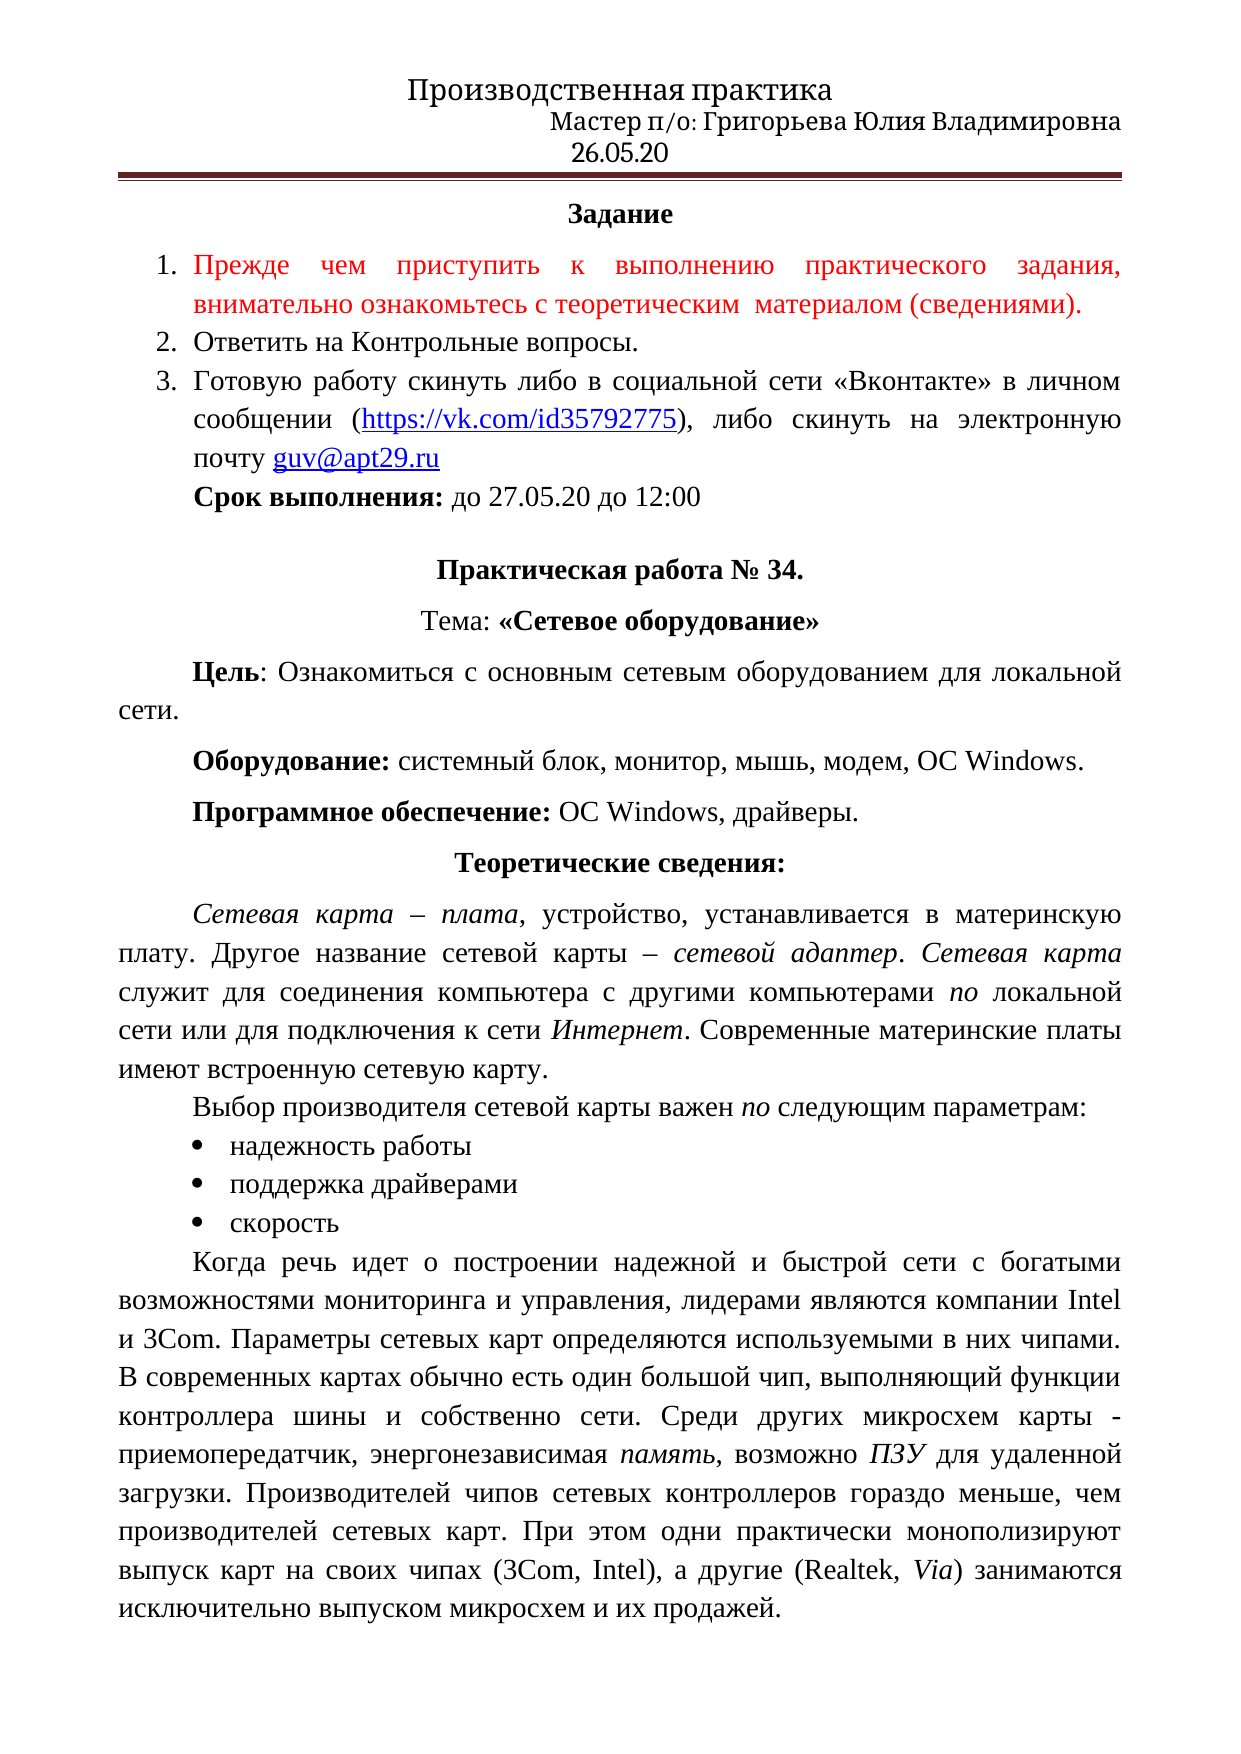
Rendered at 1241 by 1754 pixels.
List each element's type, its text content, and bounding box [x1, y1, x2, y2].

list Ответить на Контрольные вопросы. [156, 324, 1122, 358]
text Выбор производителя сетевой карты важен по следующим параметрам: [118, 1089, 1122, 1123]
list Срок выполнения: до 27.05.20 до 12:00 [193, 479, 1122, 512]
text Цель: Ознакомиться с основным сетевым оборудованием для локальной сети. [118, 654, 1122, 726]
list надежность работы [192, 1128, 1122, 1161]
text Теоретические сведения: [118, 846, 1122, 879]
text Когда речь идет о построении надежной и быстрой сети с богатыми возможностями мониторинга и управления, лидерами являются компании Intel и 3Com. Параметры сетевых карт определяются используемыми в них чипами. В современных картах обычно есть один большой чип, выполняющий функции контроллера шины и собственно сети. Среди других микросхем карты - приемопередатчик, энергонезависимая память, возможно ПЗУ для удаленной загрузки. Производителей чипов сетевых контроллеров гораздо меньше, чем производителей сетевых карт. При этом одни практически монополизируют выпуск карт на своих чипах (3Com, Intel), а другие (Realtek, Via) занимаются исключительно выпуском микросхем и их продажей. [118, 1244, 1122, 1624]
text Программное обеспечение: ОС Windows, драйверы. [118, 794, 1122, 828]
list Готовую работу скинуть либо в социальной сети «Вконтакте» в личном сообщении (https://vk.com/id35792775), либо скинуть на электронную почту guv@apt29.ru [156, 363, 1122, 474]
subtitle Практическая работа № 34. [118, 552, 1122, 585]
subtitle Тема: «Сетевое оборудование» [118, 603, 1122, 636]
text Оборудование: системный блок, монитор, мышь, модем, ОС Windows. [118, 743, 1122, 777]
list Прежде чем приступить к выполнению практического задания, внимательно ознакомьтесь с теоретическим материалом (сведениями). [156, 247, 1122, 319]
text Задание [118, 196, 1122, 230]
list поддержка драйверами [192, 1166, 1122, 1200]
text Сетевая карта – плата, устройство, устанавливается в материнскую плату. Другое название сетевой карты – сетевой адаптер. Сетевая карта служит для соединения компьютера с другими компьютерами по локальной сети или для подключения к сети Интернет. Современные материнские платы имеют встроенную сетевую карту. [118, 897, 1122, 1084]
list скорость [192, 1205, 1122, 1239]
